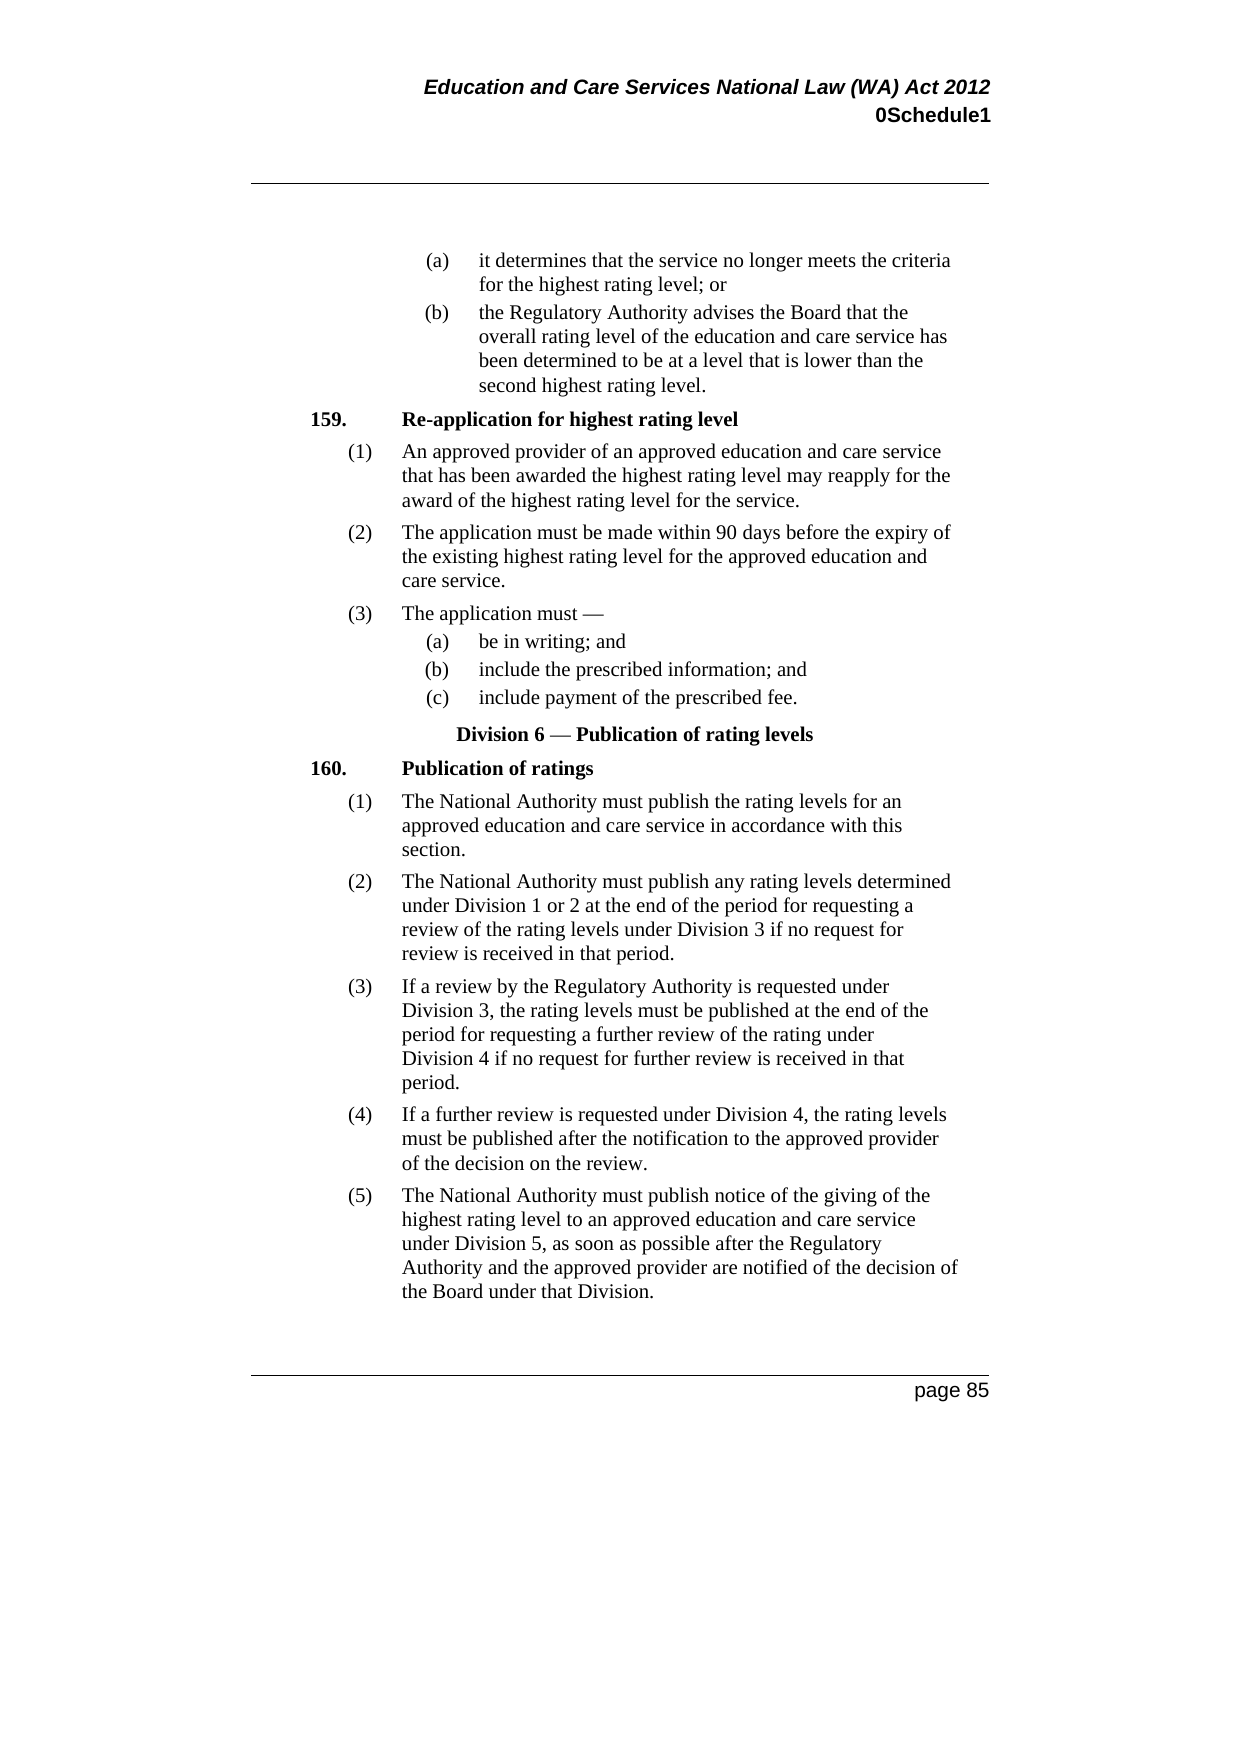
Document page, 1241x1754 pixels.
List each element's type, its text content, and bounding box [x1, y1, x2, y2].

text (b) the Regulatory Authority advises the Board that the overall rating level of the education and care service has been determined to be at a level that is lower than the second highest rating level. [390, 300, 959, 397]
text (2) The National Authority must publish any rating levels determined under Division 1 or 2 at the end of the period for requesting a review of the rating levels under Division 3 if no request for review is received in that period. [313, 869, 959, 965]
subtitle 159. Re-application for highest rating level [310, 407, 959, 431]
text (b) include the prescribed information; and [390, 657, 959, 681]
text (c) include payment of the prescribed fee. [390, 685, 959, 709]
text (2) The application must be made within 90 days before the expiry of the existing highest rating level for the approved education and care service. [313, 520, 959, 592]
text (a) it determines that the service no longer meets the criteria for the highest rating level; or [390, 248, 959, 296]
text (4) If a further review is requested under Division 4, the rating levels must be published after the notification to the approved provider of the decision on the review. [313, 1102, 959, 1174]
text (5) The National Authority must publish notice of the giving of the highest rating level to an approved education and care service under Division 5, as soon as possible after the Regulatory Authority and the approved provider are notified of the decision of the Board under that Division. [313, 1183, 959, 1303]
text (3) The application must — [313, 600, 959, 624]
text (1) An approved provider of an approved education and care service that has been awarded the highest rating level may reapply for the award of the highest rating level for the service. [313, 439, 959, 512]
text (3) If a review by the Regulatory Authority is requested under Division 3, the rating levels must be published at the end of the period for requesting a further review of the rating under Division 4 if no request for further review is received in that period. [313, 974, 959, 1094]
text (1) The National Authority must publish the rating levels for an approved education and care service in accordance with this section. [313, 788, 959, 861]
text (a) be in writing; and [390, 629, 959, 653]
subtitle 160. Publication of ratings [310, 756, 959, 780]
subtitle Division 6 — Publication of rating levels [310, 722, 959, 746]
